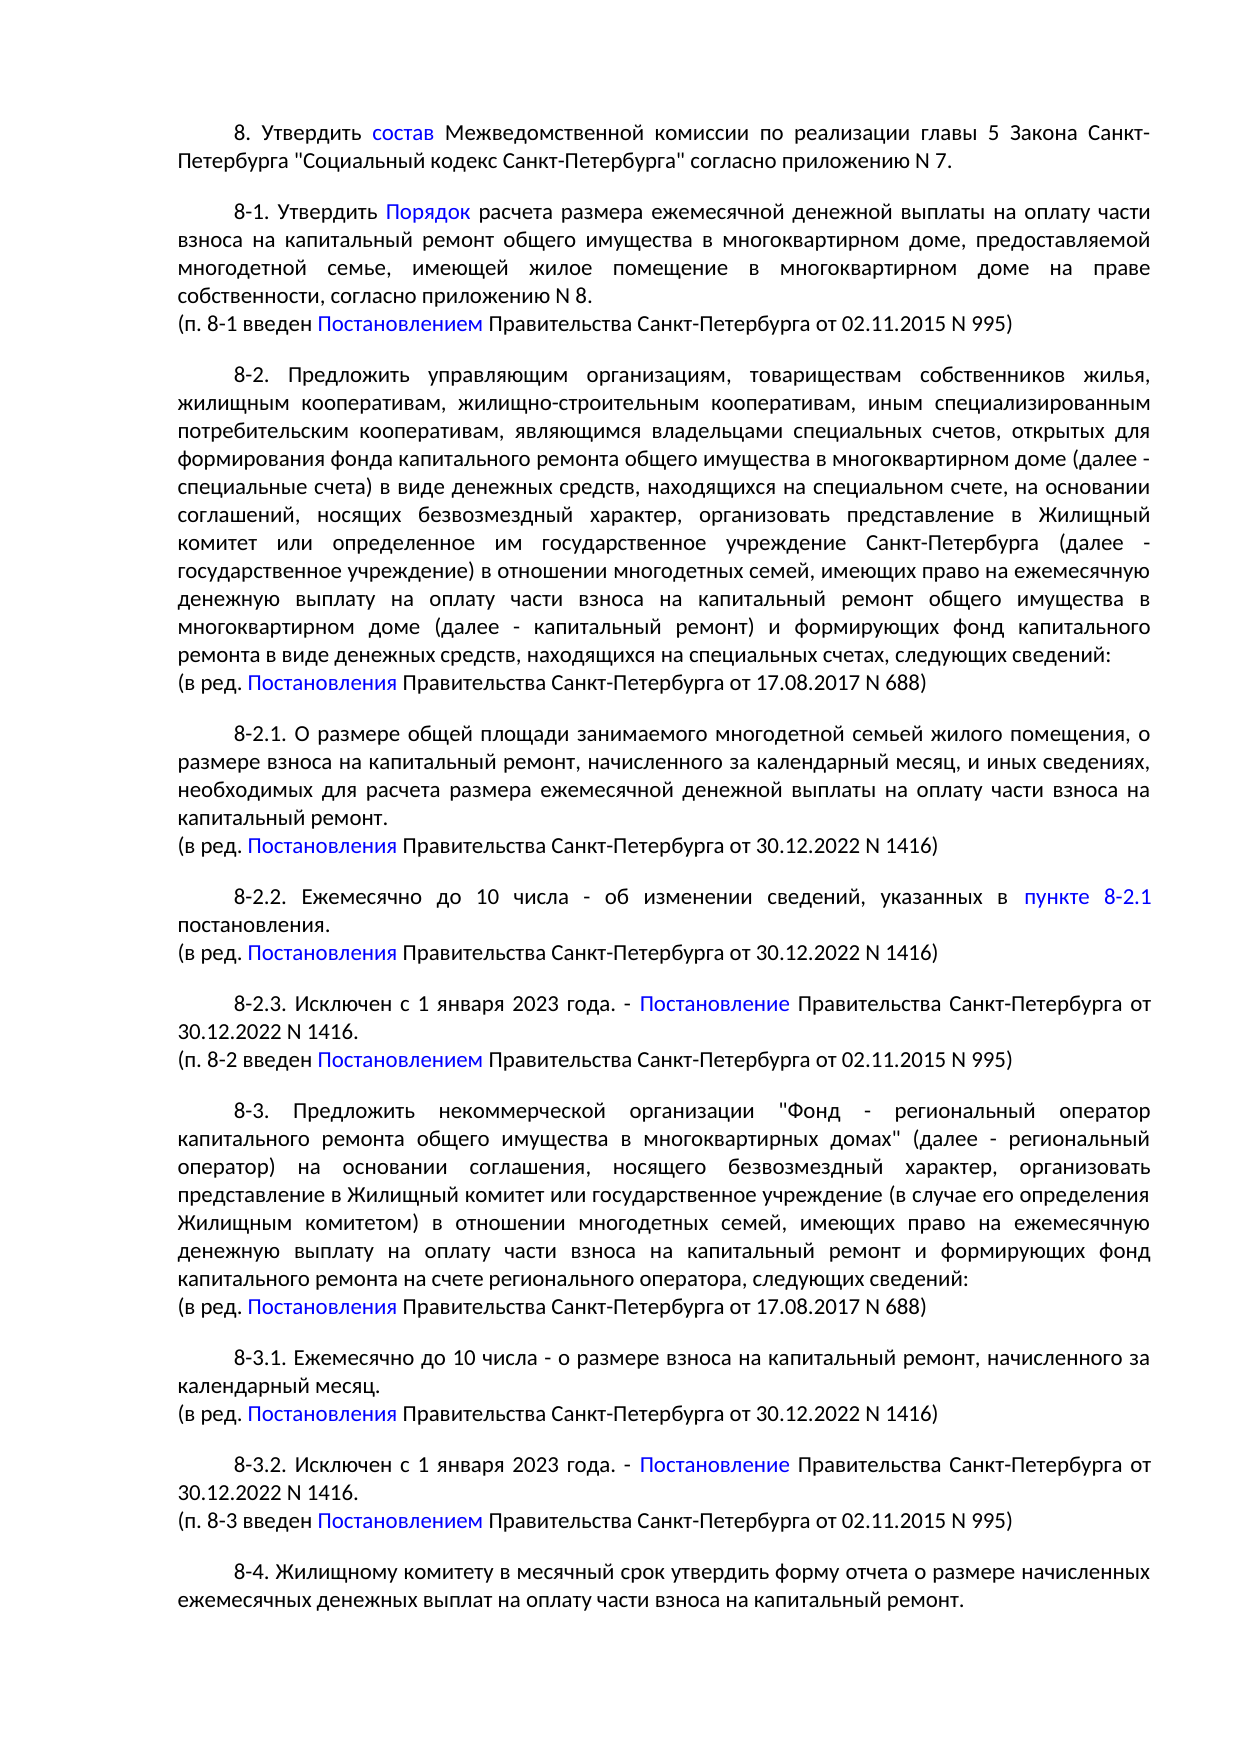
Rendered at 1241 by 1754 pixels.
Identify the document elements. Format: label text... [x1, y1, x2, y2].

text (в ред. Постановления Правительства Санкт-Петербурга от 30.12.2022 N 1416) [177, 938, 1152, 966]
text 8-3.1. Ежемесячно до 10 числа - о размере взноса на капитальный ремонт, начисленного за календарный месяц. [177, 1343, 1152, 1399]
text 8-2.2. Ежемесячно до 10 числа - об изменении сведений, указанных в пункте 8-2.1 постановления. [177, 882, 1152, 938]
text (п. 8-3 введен Постановлением Правительства Санкт-Петербурга от 02.11.2015 N 995) [177, 1506, 1152, 1534]
text 8-2. Предложить управляющим организациям, товариществам собственников жилья, жилищным кооперативам, жилищно-строительным кооперативам, иным специализированным потребительским кооперативам, являющимся владельцами специальных счетов, открытых для формирования фонда капитального ремонта общего имущества в многоквартирном доме (далее - специальные счета) в виде денежных средств, находящихся на специальном счете, на основании соглашений, носящих безвозмездный характер, организовать представление в Жилищный комитет или определенное им государственное учреждение Санкт-Петербурга (далее - государственное учреждение) в отношении многодетных семей, имеющих право на ежемесячную денежную выплату на оплату части взноса на капитальный ремонт общего имущества в многоквартирном доме (далее - капитальный ремонт) и формирующих фонд капитального ремонта в виде денежных средств, находящихся на специальных счетах, следующих сведений: [177, 360, 1152, 668]
text (в ред. Постановления Правительства Санкт-Петербурга от 17.08.2017 N 688) [177, 1292, 1152, 1320]
text (п. 8-1 введен Постановлением Правительства Санкт-Петербурга от 02.11.2015 N 995) [177, 309, 1152, 337]
text (в ред. Постановления Правительства Санкт-Петербурга от 17.08.2017 N 688) [177, 668, 1152, 696]
text 8-4. Жилищному комитету в месячный срок утвердить форму отчета о размере начисленных ежемесячных денежных выплат на оплату части взноса на капитальный ремонт. [177, 1557, 1152, 1613]
text 8-3. Предложить некоммерческой организации "Фонд - региональный оператор капитального ремонта общего имущества в многоквартирных домах" (далее - региональный оператор) на основании соглашения, носящего безвозмездный характер, организовать представление в Жилищный комитет или государственное учреждение (в случае его определения Жилищным комитетом) в отношении многодетных семей, имеющих право на ежемесячную денежную выплату на оплату части взноса на капитальный ремонт и формирующих фонд капитального ремонта на счете регионального оператора, следующих сведений: [177, 1096, 1152, 1292]
text 8-2.1. О размере общей площади занимаемого многодетной семьей жилого помещения, о размере взноса на капитальный ремонт, начисленного за календарный месяц, и иных сведениях, необходимых для расчета размера ежемесячной денежной выплаты на оплату части взноса на капитальный ремонт. [177, 719, 1152, 831]
text 8-3.2. Исключен с 1 января 2023 года. - Постановление Правительства Санкт-Петербурга от 30.12.2022 N 1416. [177, 1450, 1152, 1506]
text 8-2.3. Исключен с 1 января 2023 года. - Постановление Правительства Санкт-Петербурга от 30.12.2022 N 1416. [177, 989, 1152, 1045]
text (п. 8-2 введен Постановлением Правительства Санкт-Петербурга от 02.11.2015 N 995) [177, 1045, 1152, 1073]
text (в ред. Постановления Правительства Санкт-Петербурга от 30.12.2022 N 1416) [177, 1399, 1152, 1427]
text (в ред. Постановления Правительства Санкт-Петербурга от 30.12.2022 N 1416) [177, 831, 1152, 859]
text 8-1. Утвердить Порядок расчета размера ежемесячной денежной выплаты на оплату части взноса на капитальный ремонт общего имущества в многоквартирном доме, предоставляемой многодетной семье, имеющей жилое помещение в многоквартирном доме на праве собственности, согласно приложению N 8. [177, 197, 1152, 309]
text 8. Утвердить состав Межведомственной комиссии по реализации главы 5 Закона Санкт-Петербурга "Социальный кодекс Санкт-Петербурга" согласно приложению N 7. [177, 118, 1152, 174]
